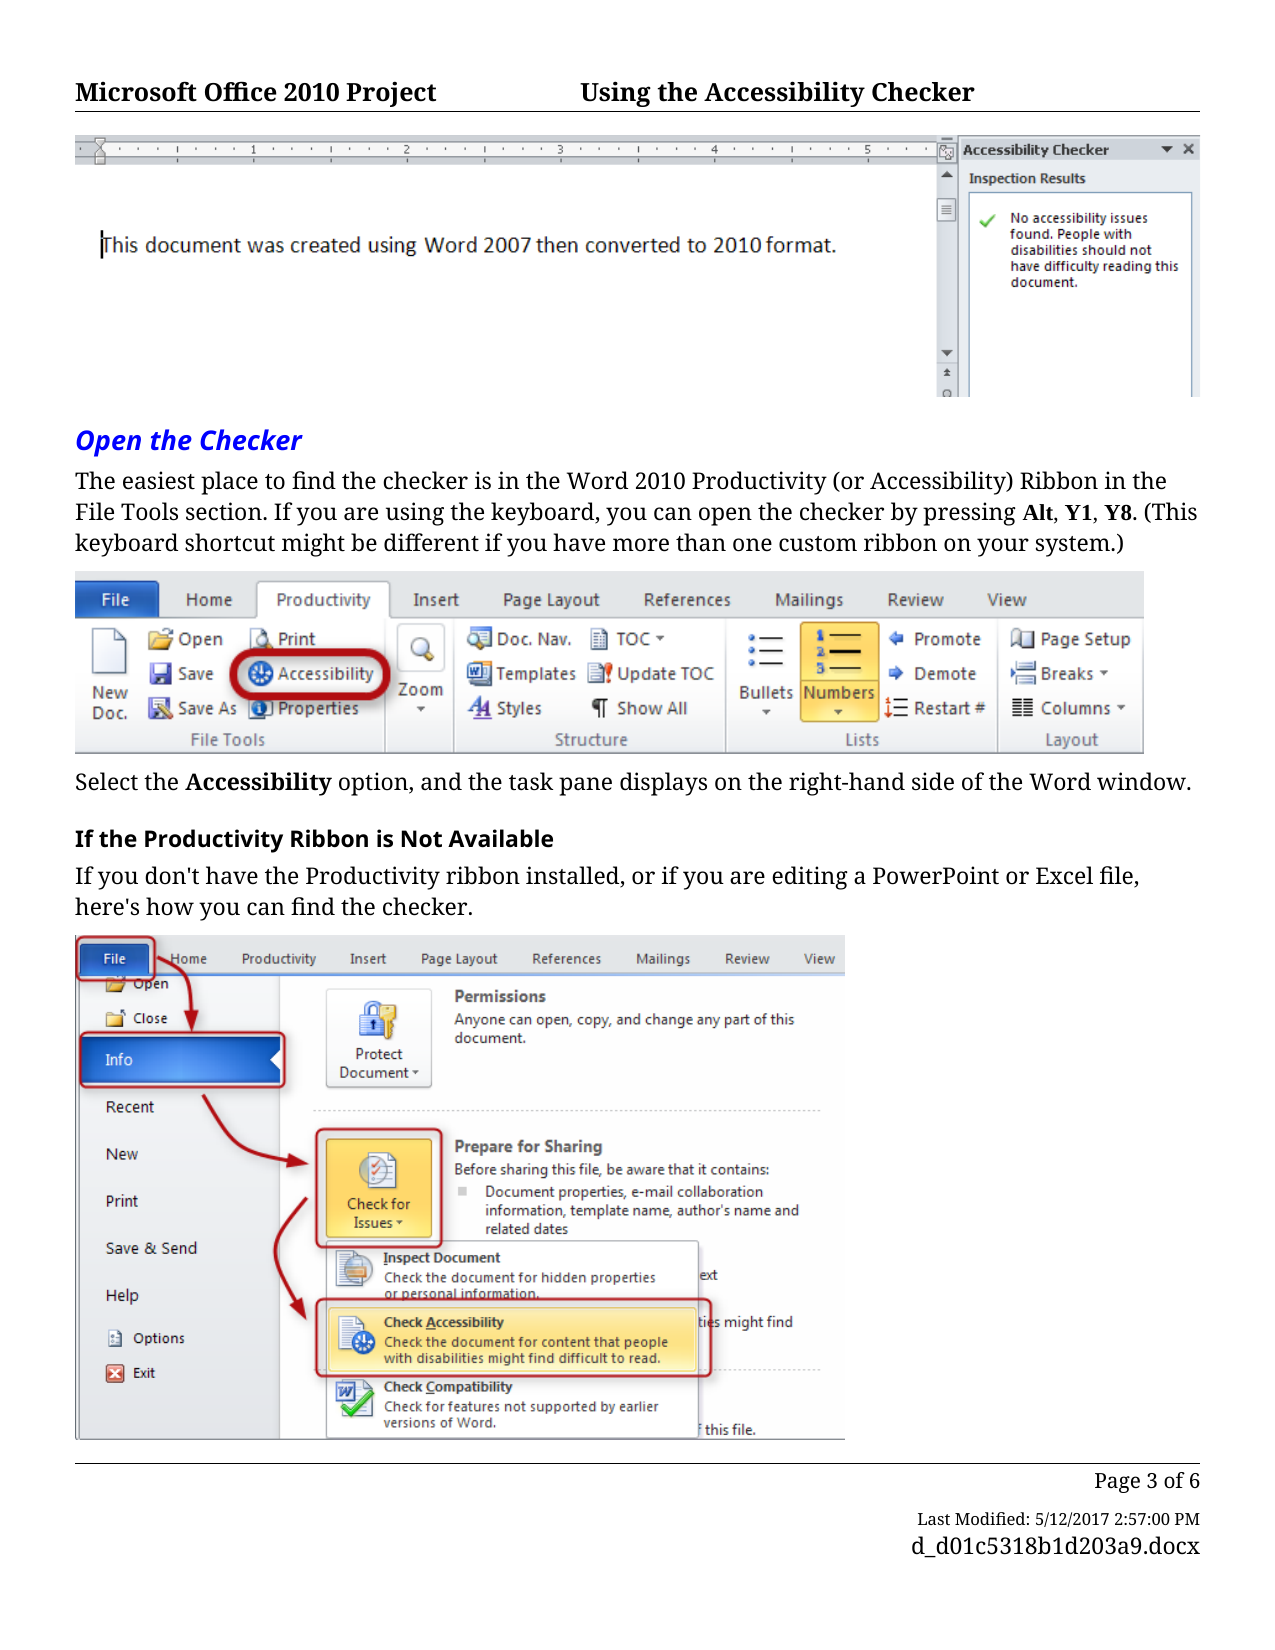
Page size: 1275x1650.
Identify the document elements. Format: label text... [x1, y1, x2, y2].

subtitle If the Productivity Ribbon is Not Available [75, 822, 1200, 854]
text The easiest place to find the checker is in the Word 2010 Productivity (or Accessibility) Ribbon in the File Tools section. If you are using the keyboard, you can open the checker by pressing Alt, Y1, Y8. (This keyboard shortcut might be different if you have more than one custom ribbon on your system.) [75, 465, 1200, 558]
subtitle Open the Checker [75, 422, 1200, 458]
text Select the Accessibility option, and the task pane displays on the right-hand side of the Word window. [75, 766, 1200, 797]
picture [75, 135, 1200, 397]
picture [75, 935, 845, 1440]
picture [75, 571, 1144, 754]
text If you don't have the Productivity ribbon installed, or if you are editing a PowerPoint or Excel file, here's how you can find the checker. [75, 860, 1200, 922]
